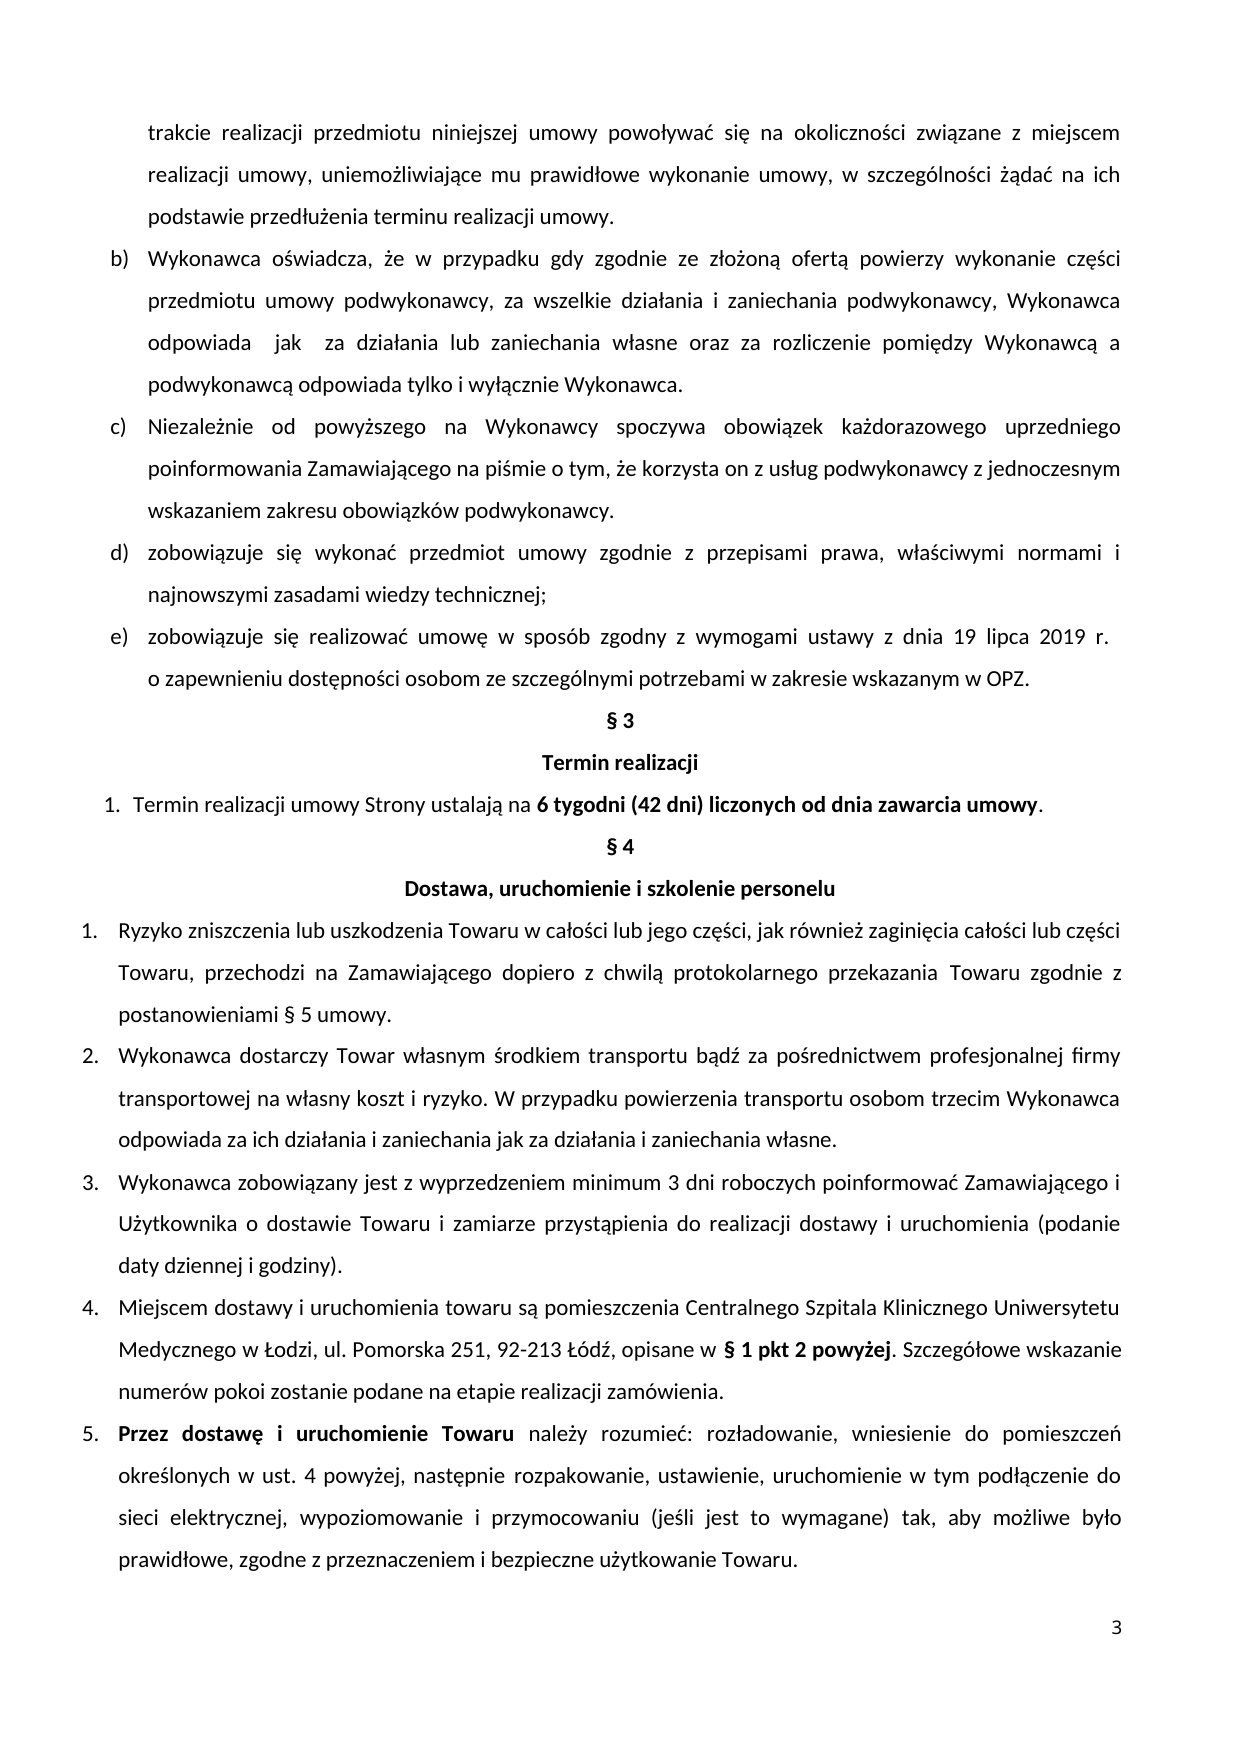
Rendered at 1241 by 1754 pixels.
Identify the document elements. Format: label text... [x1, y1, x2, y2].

list zobowiązuje się realizować umowę w sposób zgodny z wymogami ustawy z dnia 19 lipca 2019 r. o zapewnieniu dostępności osobom ze szczególnymi potrzebami w zakresie wskazanym w OPZ. [110, 622, 1122, 692]
text Termin realizacji [118, 748, 1122, 776]
list Wykonawca oświadcza, że w przypadku gdy zgodnie ze złożoną ofertą powierzy wykonanie części przedmiotu umowy podwykonawcy, za wszelkie działania i zaniechania podwykonawcy, Wykonawca odpowiada jak za działania lub zaniechania własne oraz za rozliczenie pomiędzy Wykonawcą a podwykonawcą odpowiada tylko i wyłącznie Wykonawca. [110, 244, 1122, 398]
list Ryzyko zniszczenia lub uszkodzenia Towaru w całości lub jego części, jak również zaginięcia całości lub części Towaru, przechodzi na Zamawiającego dopiero z chwilą protokolarnego przekazania Towaru zgodnie z postanowieniami § 5 umowy. [81, 916, 1122, 1028]
list zobowiązuje się wykonać przedmiot umowy zgodnie z przepisami prawa, właściwymi normami i najnowszymi zasadami wiedzy technicznej; [110, 538, 1122, 608]
list Termin realizacji umowy Strony ustalają na 6 tygodni (42 dni) liczonych od dnia zawarcia umowy. [103, 790, 1122, 818]
list Miejscem dostawy i uruchomienia towaru są pomieszczenia Centralnego Szpitala Klinicznego Uniwersytetu Medycznego w Łodzi, ul. Pomorska 251, 92-213 Łódź, opisane w § 1 pkt 2 powyżej. Szczegółowe wskazanie numerów pokoi zostanie podane na etapie realizacji zamówienia. [82, 1293, 1122, 1406]
list Niezależnie od powyższego na Wykonawcy spoczywa obowiązek każdorazowego uprzedniego poinformowania Zamawiającego na piśmie o tym, że korzysta on z usług podwykonawcy z jednoczesnym wskazaniem zakresu obowiązków podwykonawcy. [110, 412, 1122, 524]
list Wykonawca dostarczy Towar własnym środkiem transportu bądź za pośrednictwem profesjonalnej firmy transportowej na własny koszt i ryzyko. W przypadku powierzenia transportu osobom trzecim Wykonawca odpowiada za ich działania i zaniechania jak za działania i zaniechania własne. [82, 1042, 1122, 1154]
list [110, 118, 1122, 230]
list Wykonawca zobowiązany jest z wyprzedzeniem minimum 3 dni roboczych poinformować Zamawiającego i Użytkownika o dostawie Towaru i zamiarze przystąpienia do realizacji dostawy i uruchomienia (podanie daty dziennej i godziny). [82, 1168, 1122, 1279]
text § 4 [118, 832, 1122, 860]
text § 3 [118, 706, 1122, 734]
text Dostawa, uruchomienie i szkolenie personelu [118, 874, 1122, 902]
list Przez dostawę i uruchomienie Towaru należy rozumieć: rozładowanie, wniesienie do pomieszczeń określonych w ust. 4 powyżej, następnie rozpakowanie, ustawienie, uruchomienie w tym podłączenie do sieci elektrycznej, wypoziomowanie i przymocowaniu (jeśli jest to wymagane) tak, aby możliwe było prawidłowe, zgodne z przeznaczeniem i bezpieczne użytkowanie Towaru. [82, 1419, 1122, 1573]
